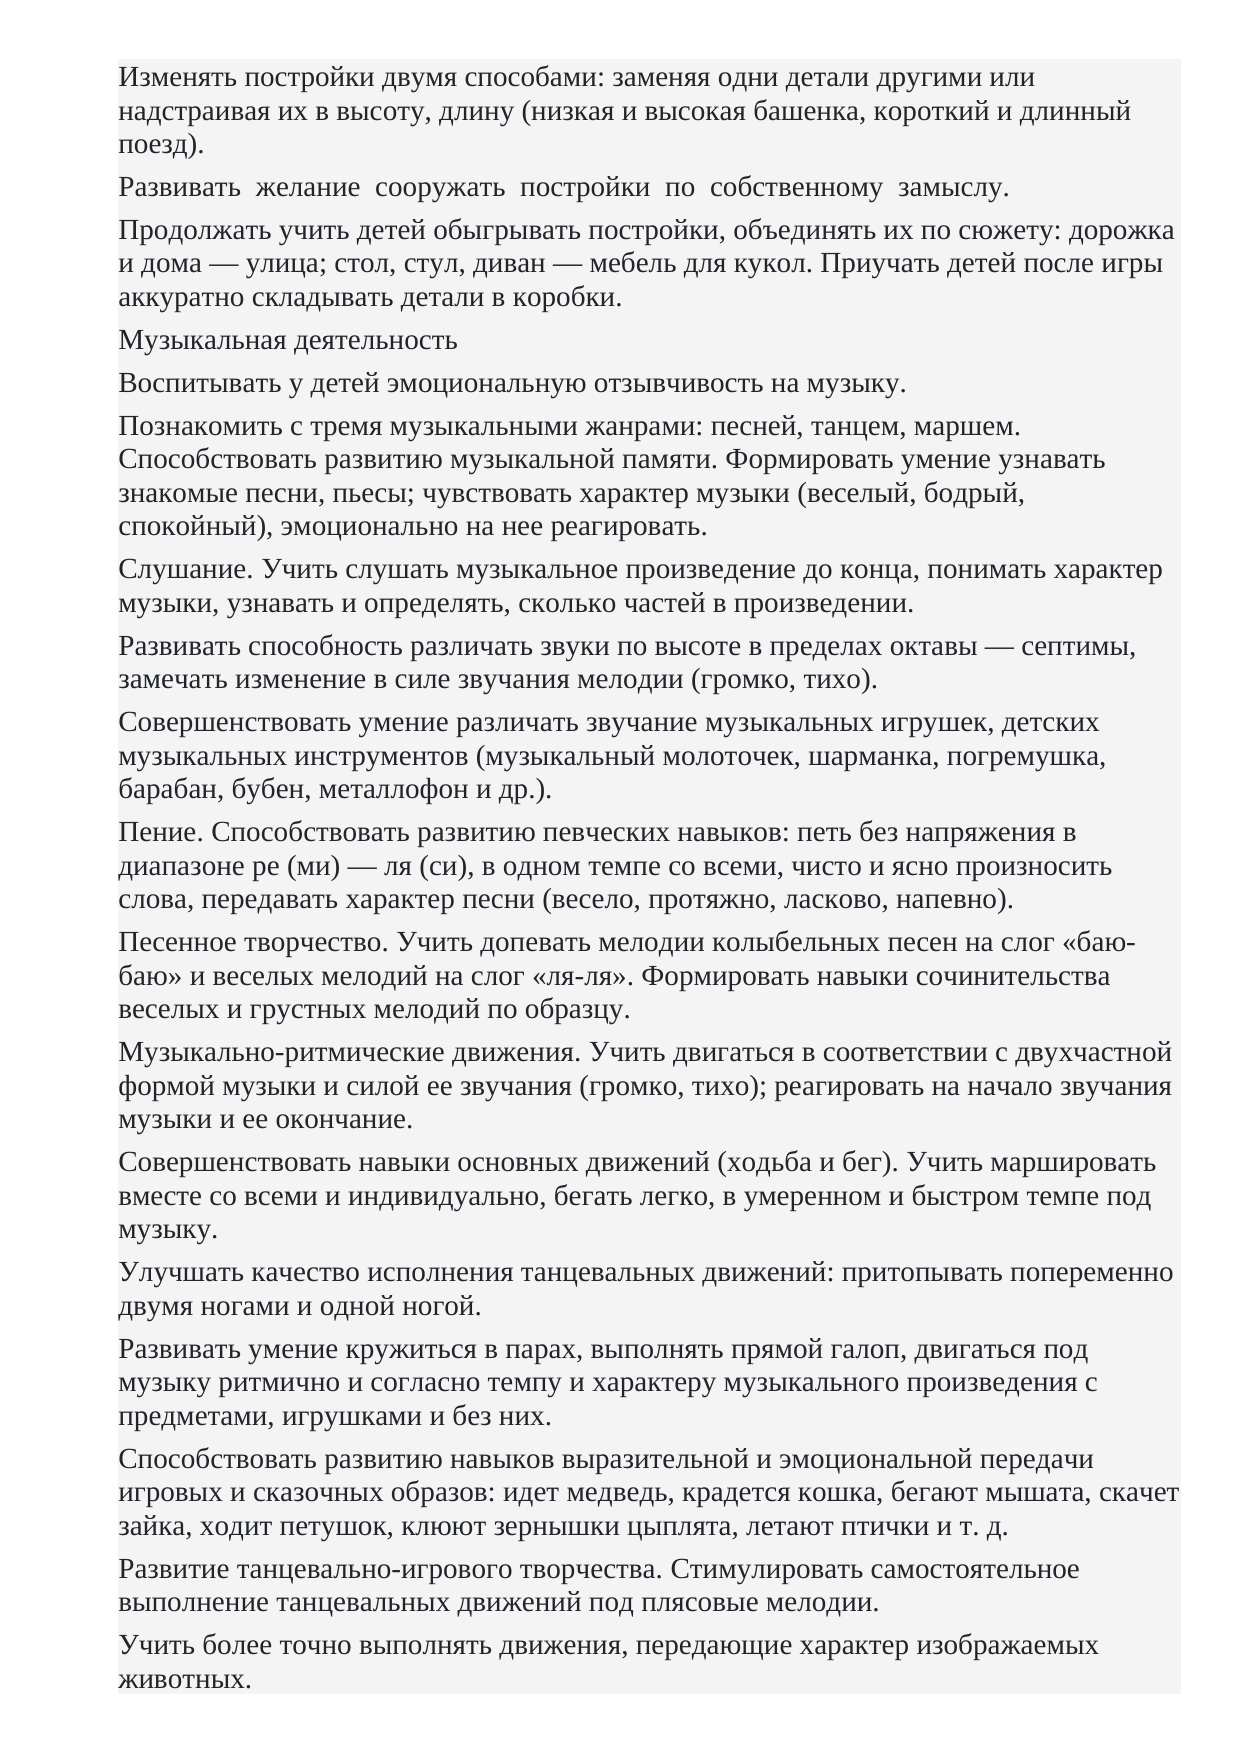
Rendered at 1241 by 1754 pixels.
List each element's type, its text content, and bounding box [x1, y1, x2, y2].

text Воспитывать у детей эмоциональную отзывчивость на музыку. [118, 365, 1181, 398]
text Способствовать развитию навыков выразительной и эмоциональной передачи игровых и сказочных образов: идет медведь, крадется кошка, бегают мышата, скачет зайка, ходит петушок, клюют зернышки цыплята, летают птички и т. д. [118, 1441, 1181, 1541]
text Изменять постройки двумя способами: заменяя одни детали другими или надстраивая их в высоту, длину (низкая и высокая башенка, короткий и длинный поезд). [118, 59, 1181, 160]
text Совершенствовать навыки основных движений (ходьба и бег). Учить маршировать вместе со всеми и индивидуально, бегать легко, в умеренном и быстром темпе под музыку. [118, 1144, 1181, 1245]
text Слушание. Учить слушать музыкальное произведение до конца, понимать характер музыки, узнавать и определять, сколько частей в произведении. [118, 551, 1181, 618]
text Песенное творчество. Учить допевать мелодии колыбельных песен на слог «баю-баю» и веселых мелодий на слог «ля-ля». Формировать навыки сочинительства веселых и грустных мелодий по образцу. [118, 924, 1181, 1025]
text Развивать умение кружиться в парах, выполнять прямой галоп, двигаться под музыку ритмично и согласно темпу и характеру музыкального произведения с предметами, игрушками и без них. [118, 1331, 1181, 1431]
text Улучшать качество исполнения танцевальных движений: притопывать попеременно двумя ногами и одной ногой. [118, 1254, 1181, 1321]
text Учить более точно выполнять движения, передающие характер изображаемых животных. [118, 1627, 1181, 1694]
text Развивать способность различать звуки по высоте в пределах октавы — септимы, замечать изменение в силе звучания мелодии (громко, тихо). [118, 628, 1181, 695]
text Совершенствовать умение различать звучание музыкальных игрушек, детских музыкальных инструментов (музыкальный молоточек, шарманка, погремушка, барабан, бубен, металлофон и др.). [118, 704, 1181, 805]
text Музыкальная деятельность [118, 322, 1181, 356]
text Продолжать учить детей обыгрывать постройки, объединять их по сюжету: дорожка и дома — улица; стол, стул, диван — мебель для кукол. Приучать детей после игры аккуратно складывать детали в коробки. [118, 212, 1181, 313]
text Пение. Способствовать развитию певческих навыков: петь без напряжения в диапазоне ре (ми) — ля (си), в одном темпе со всеми, чисто и ясно произносить слова, передавать характер песни (весело, протяжно, ласково, напевно). [118, 814, 1181, 915]
text Развитие танцевально-игрового творчества. Стимулировать самостоятельное выполнение танцевальных движений под плясовые мелодии. [118, 1551, 1181, 1618]
text Познакомить с тремя музыкальными жанрами: песней, танцем, маршем. Способствовать развитию музыкальной памяти. Формировать умение узнавать знакомые песни, пьесы; чувствовать характер музыки (веселый, бодрый, спокойный), эмоционально на нее реагировать. [118, 408, 1181, 542]
text Музыкально-ритмические движения. Учить двигаться в соответствии с двухчастной формой музыки и силой ее звучания (громко, тихо); реагировать на начало звучания музыки и ее окончание. [118, 1034, 1181, 1135]
text Развивать желание сооружать постройки по собственному замыслу. [118, 169, 1181, 203]
